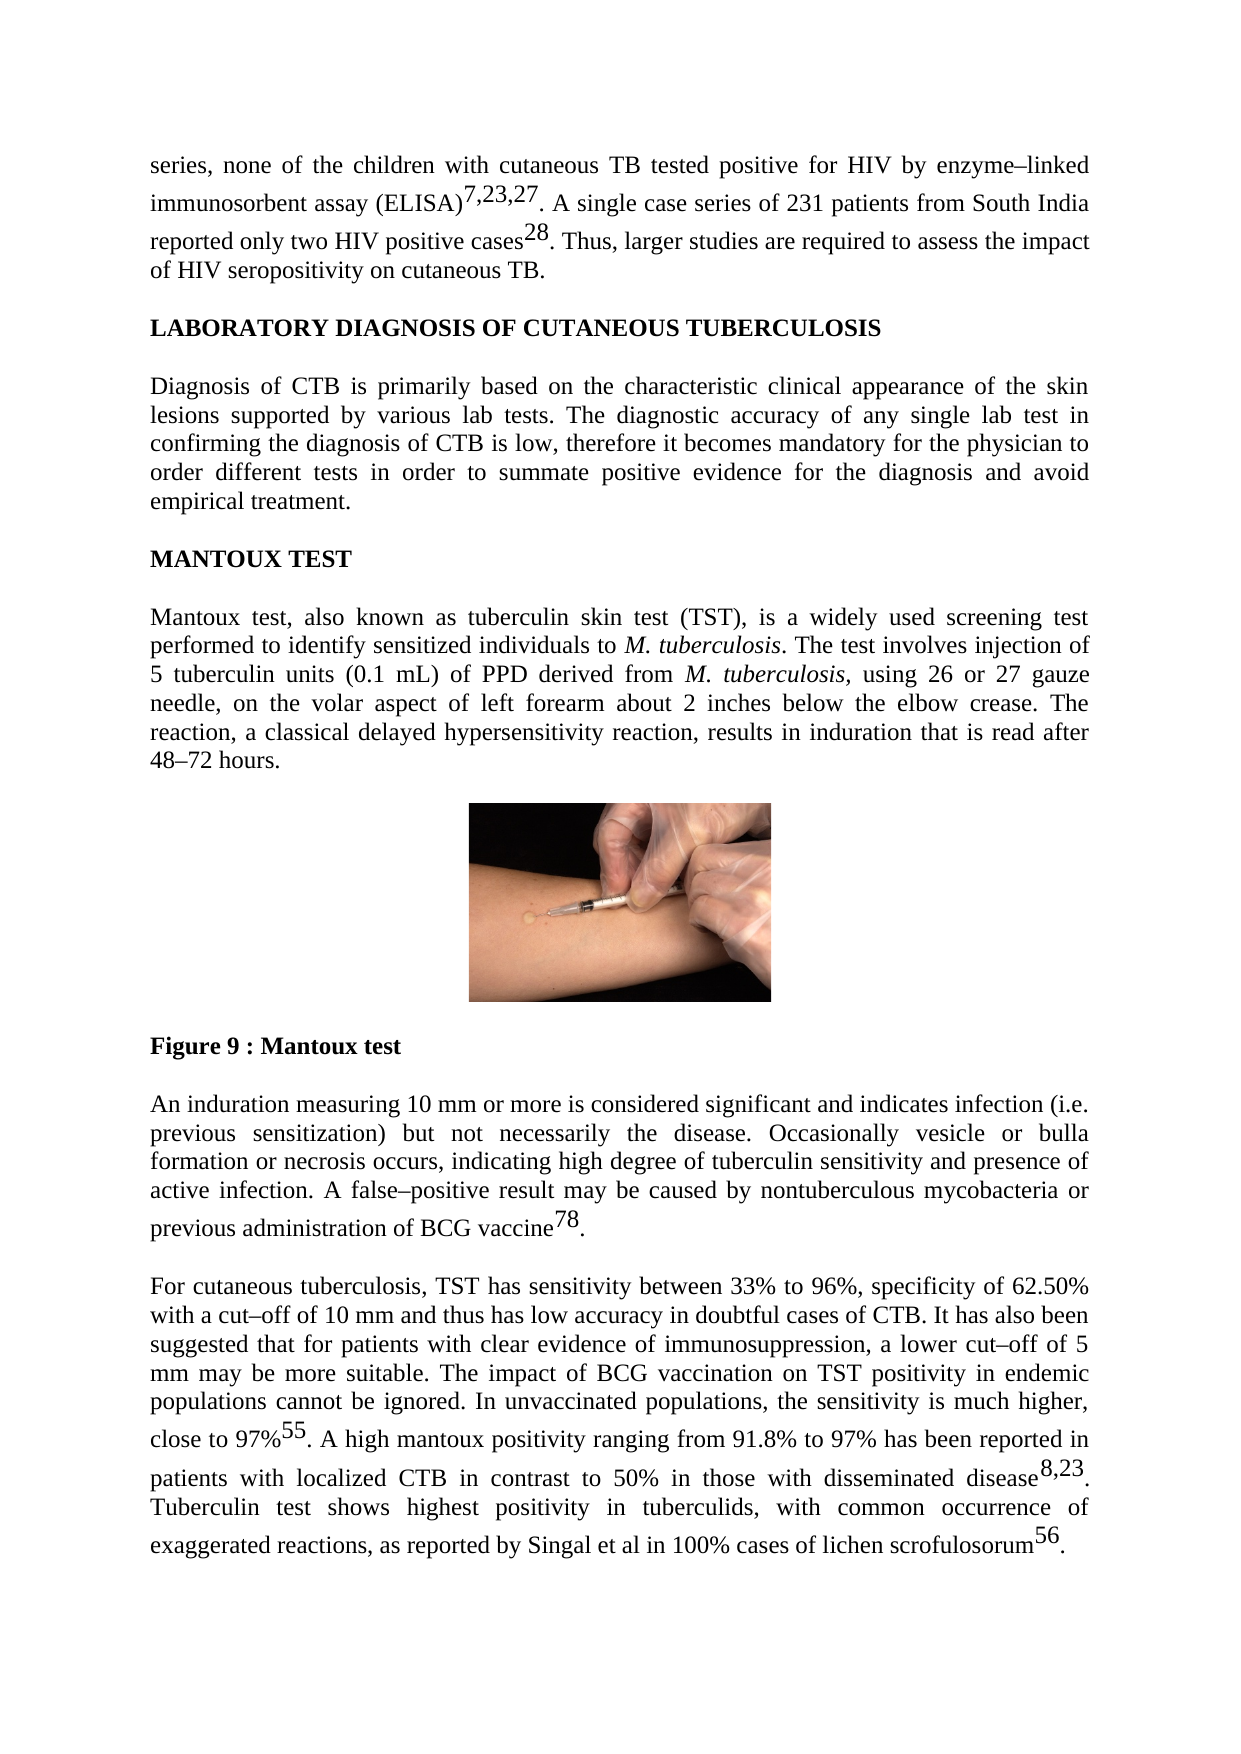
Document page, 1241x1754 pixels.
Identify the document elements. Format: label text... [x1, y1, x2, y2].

text Mantoux test, also known as tuberculin skin test (TST), is a widely used screening test performed to identify sensitized individuals to M. tuberculosis. The test involves injection of 5 tuberculin units (0.1 mL) of PPD derived from M. tuberculosis, using 26 or 27 gauze needle, on the volar aspect of left forearm about 2 inches below the elbow crease. The reaction, a classical delayed hypersensitivity reaction, results in induration that is read after 48–72 hours. [150, 602, 1090, 774]
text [150, 150, 1090, 284]
text LABORATORY DIAGNOSIS OF CUTANEOUS TUBERCULOSIS [150, 313, 1090, 342]
text Figure 9 : Mantoux test [150, 1031, 1090, 1060]
text For cutaneous tuberculosis, TST has sensitivity between 33% to 96%, specificity of 62.50% with a cut–off of 10 mm and thus has low accuracy in doubtful cases of CTB. It has also been suggested that for patients with clear evidence of immunosuppression, a lower cut–off of 5 mm may be more suitable. The impact of BCG vaccination on TST positivity in endemic populations cannot be ignored. In unvaccinated populations, the sensitivity is much higher, close to 97%55. A high mantoux positivity ranging from 91.8% to 97% has been reported in patients with localized CTB in contrast to 50% in those with disseminated disease8,23. Tuberculin test shows highest positivity in tuberculids, with common occurrence of exaggerated reactions, as reported by Singal et al in 100% cases of lichen scrofulosorum56. [150, 1271, 1090, 1558]
text An induration measuring 10 mm or more is considered significant and indicates infection (i.e. previous sensitization) but not necessarily the disease. Occasionally vesicle or bulla formation or necrosis occurs, indicating high degree of tuberculin sensitivity and presence of active infection. A false–positive result may be caused by nontuberculous mycobacteria or previous administration of BCG vaccine78. [150, 1089, 1090, 1242]
text Diagnosis of CTB is primarily based on the characteristic clinical appearance of the skin lesions supported by various lab tests. The diagnostic accuracy of any single lab test in confirming the diagnosis of CTB is low, therefore it becomes mandatory for the physician to order different tests in order to summate positive evidence for the diagnosis and avoid empirical treatment. [150, 371, 1090, 515]
text MANTOUX TEST [150, 544, 1090, 573]
picture [468, 803, 772, 1002]
